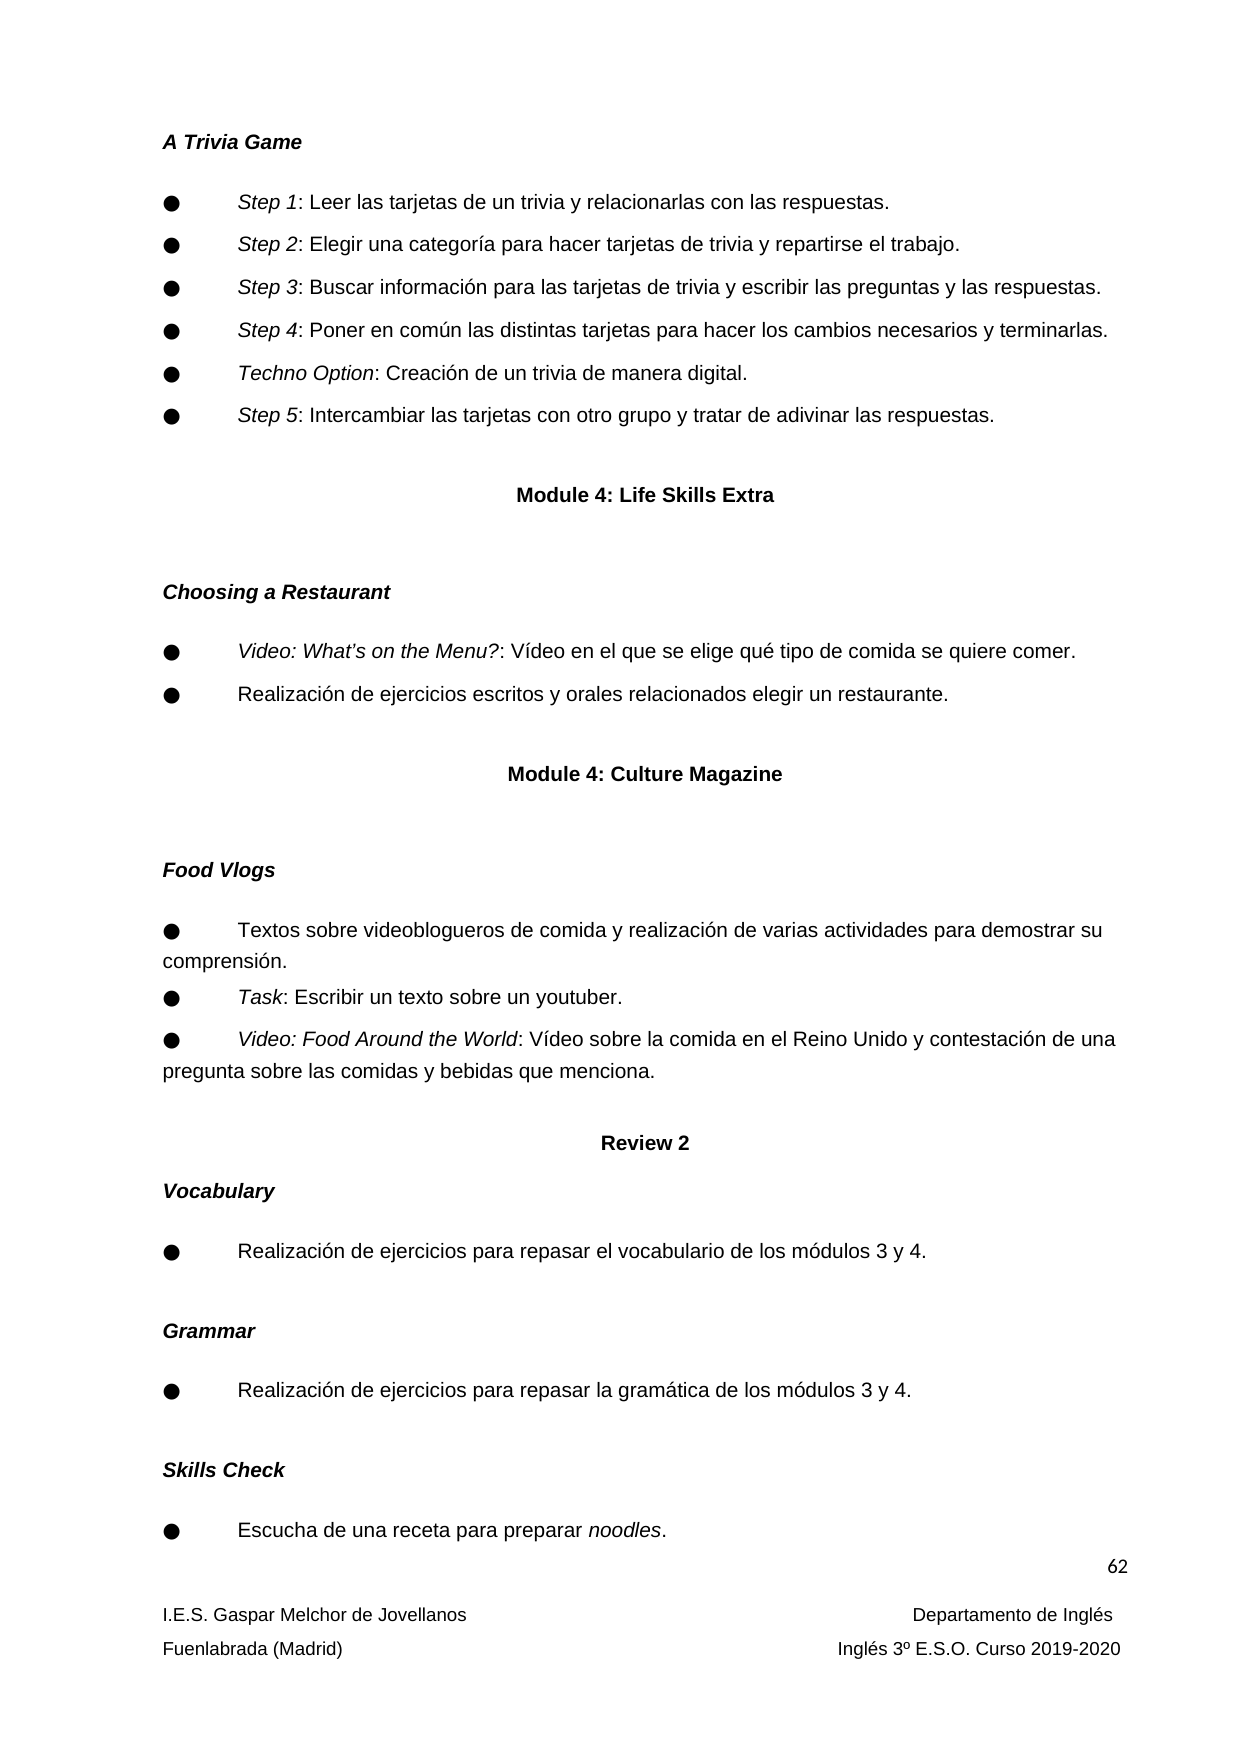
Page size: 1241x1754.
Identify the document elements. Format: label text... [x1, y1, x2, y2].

text Module 4: Culture Magazine [162, 762, 1128, 786]
text Skills Check [162, 1458, 1128, 1482]
list Step 4: Poner en común las distintas tarjetas para hacer los cambios necesarios y terminarlas. [162, 306, 1128, 349]
list Step 5: Intercambiar las tarjetas con otro grupo y tratar de adivinar las respuestas. [162, 392, 1128, 434]
list Escucha de una receta para preparar noodles. [162, 1506, 1128, 1549]
text Review 2 [162, 1131, 1128, 1155]
list Realización de ejercicios para repasar el vocabulario de los módulos 3 y 4. [162, 1228, 1128, 1270]
text Module 4: Life Skills Extra [162, 483, 1128, 507]
text Grammar [162, 1319, 1128, 1343]
list Textos sobre videoblogueros de comida y realización de varias actividades para demostrar su comprensión. [162, 907, 1128, 973]
list Task: Escribir un texto sobre un youtuber. [162, 973, 1128, 1016]
list Realización de ejercicios para repasar la gramática de los módulos 3 y 4. [162, 1367, 1128, 1410]
text Vocabulary [162, 1179, 1128, 1203]
text Food Vlogs [162, 858, 1128, 882]
text A Trivia Game [162, 130, 1128, 154]
list Video: Food Around the World: Vídeo sobre la comida en el Reino Unido y contestación de una pregunta sobre las comidas y bebidas que menciona. [162, 1016, 1128, 1083]
list Step 2: Elegir una categoría para hacer tarjetas de trivia y repartirse el trabajo. [162, 221, 1128, 264]
list Video: What’s on the Menu?: Vídeo en el que se elige qué tipo de comida se quiere comer. [162, 628, 1128, 671]
list Step 1: Leer las tarjetas de un trivia y relacionarlas con las respuestas. [162, 178, 1128, 221]
text Choosing a Restaurant [162, 579, 1128, 603]
list Realización de ejercicios escritos y orales relacionados elegir un restaurante. [162, 671, 1128, 713]
list Techno Option: Creación de un trivia de manera digital. [162, 349, 1128, 392]
list Step 3: Buscar información para las tarjetas de trivia y escribir las preguntas y las respuestas. [162, 264, 1128, 306]
